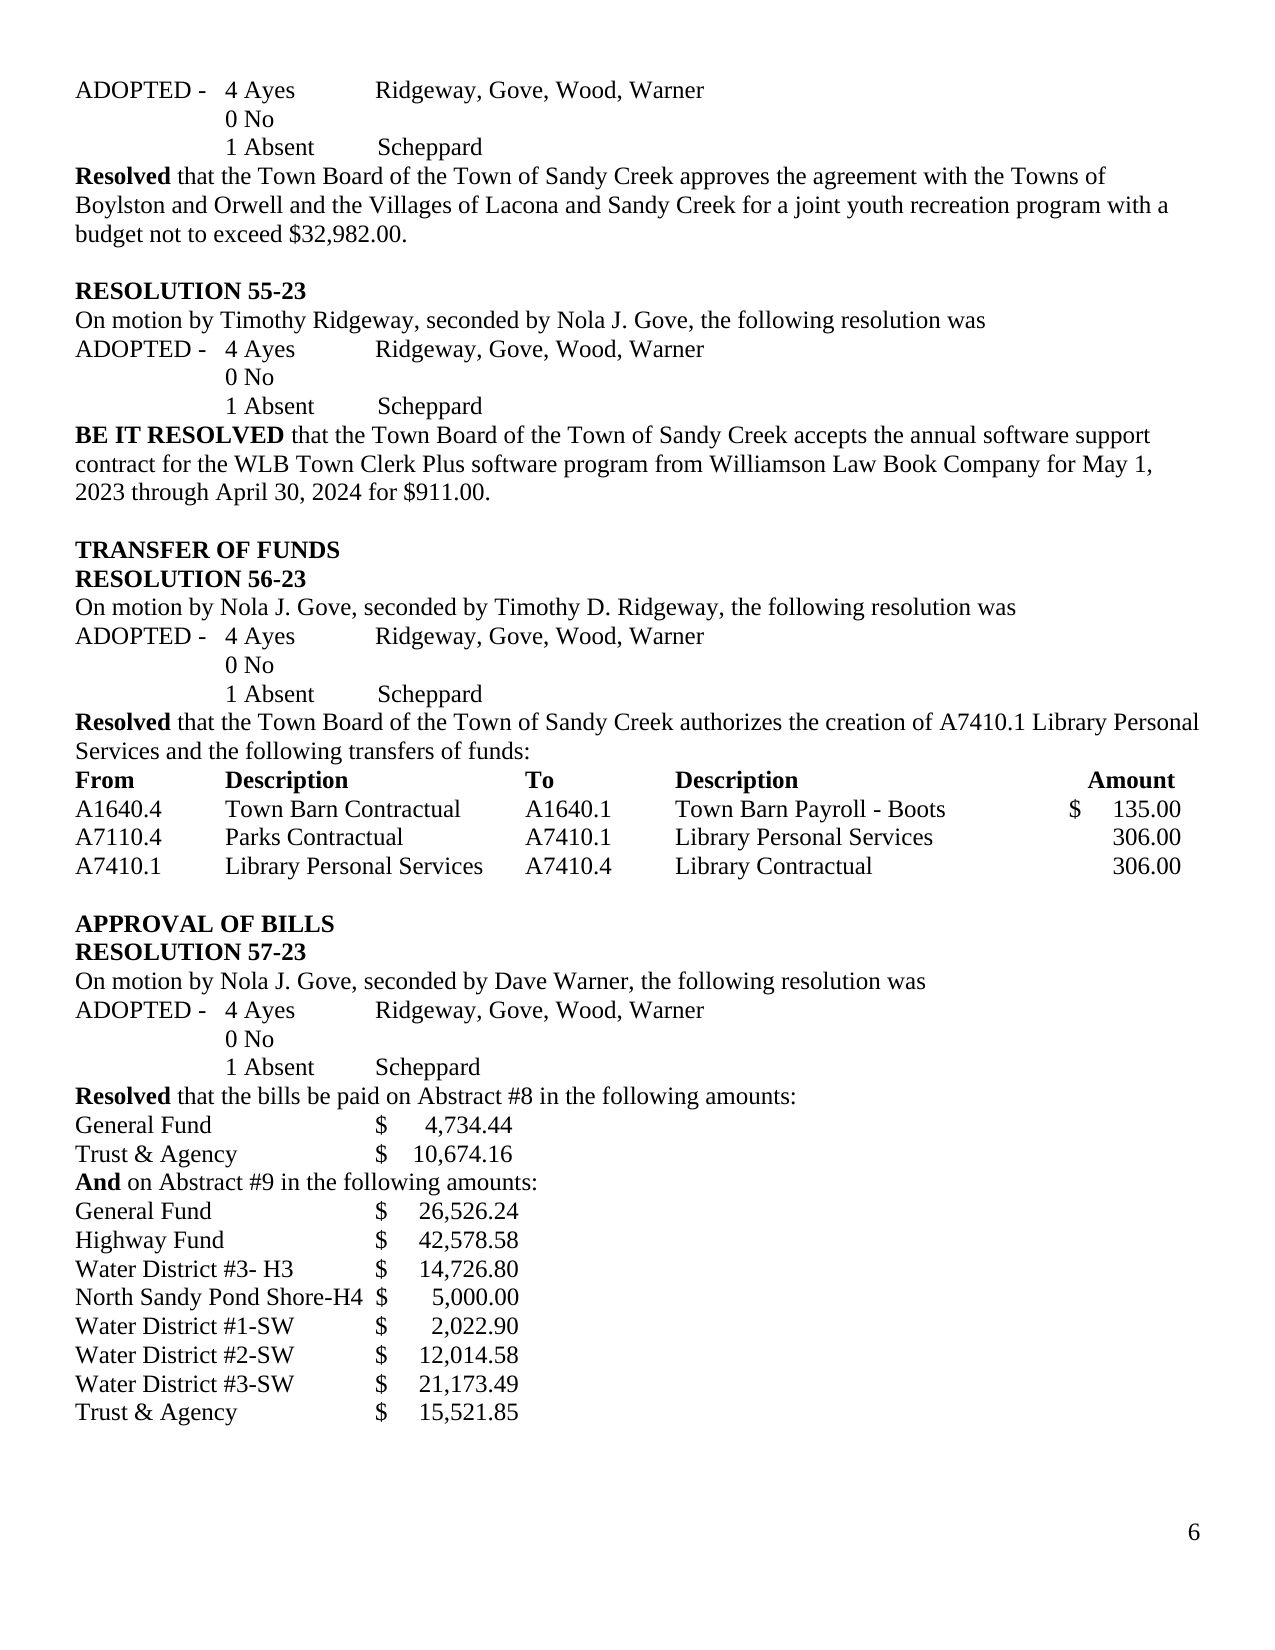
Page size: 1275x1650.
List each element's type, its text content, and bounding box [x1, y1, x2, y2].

text ADOPTED - 4 Ayes Ridgeway, Gove, Wood, Warner [75, 995, 1200, 1024]
text From Description To Description Amount [75, 765, 1200, 794]
text ADOPTED - 4 Ayes Ridgeway, Gove, Wood, Warner [75, 621, 1200, 650]
text TRANSFER OF FUNDS [75, 535, 1200, 564]
text RESOLUTION 55-23 [75, 276, 1200, 305]
text 0 No [75, 650, 1200, 679]
text Water District #3-SW $ 21,173.49 [75, 1369, 1200, 1397]
text On motion by Nola J. Gove, seconded by Timothy D. Ridgeway, the following resolution was [75, 592, 1200, 621]
text Water District #2-SW $ 12,014.58 [75, 1340, 1200, 1369]
text General Fund $ 4,734.44 [75, 1110, 1200, 1139]
text On motion by Timothy Ridgeway, seconded by Nola J. Gove, the following resolution was [75, 305, 1200, 334]
text Highway Fund $ 42,578.58 [75, 1225, 1200, 1254]
text On motion by Nola J. Gove, seconded by Dave Warner, the following resolution was [75, 966, 1200, 995]
text Resolved that the Town Board of the Town of Sandy Creek authorizes the creation of A7410.1 Library Personal Services and the following transfers of funds: [75, 707, 1200, 765]
text General Fund $ 26,526.24 [75, 1196, 1200, 1225]
text A1640.4 Town Barn Contractual A1640.1 Town Barn Payroll - Boots $ 135.00 [75, 794, 1200, 822]
text APPROVAL OF BILLS [75, 909, 1200, 937]
text RESOLUTION 57-23 [75, 937, 1200, 966]
text 0 No [75, 362, 1200, 391]
text Resolved that the Town Board of the Town of Sandy Creek approves the agreement with the Towns of Boylston and Orwell and the Villages of Lacona and Sandy Creek for a joint youth recreation program with a budget not to exceed $32,982.00. [75, 161, 1200, 247]
text 1 Absent Scheppard [75, 391, 1200, 420]
text North Sandy Pond Shore-H4 $ 5,000.00 [75, 1282, 1200, 1311]
text Water District #1-SW $ 2,022.90 [75, 1311, 1200, 1340]
text ADOPTED - 4 Ayes Ridgeway, Gove, Wood, Warner [75, 75, 1200, 104]
text 1 Absent Scheppard [75, 1052, 1200, 1081]
text Water District #3- H3 $ 14,726.80 [75, 1254, 1200, 1282]
text Trust & Agency $ 10,674.16 [75, 1139, 1200, 1167]
text And on Abstract #9 in the following amounts: [75, 1167, 1200, 1196]
text A7410.1 Library Personal Services A7410.4 Library Contractual 306.00 [75, 851, 1200, 880]
text 0 No [75, 1024, 1200, 1052]
text 1 Absent Scheppard [75, 679, 1200, 707]
text 1 Absent Scheppard [75, 132, 1200, 161]
text Resolved that the bills be paid on Abstract #8 in the following amounts: [75, 1081, 1200, 1110]
text A7110.4 Parks Contractual A7410.1 Library Personal Services 306.00 [75, 822, 1200, 851]
text 0 No [75, 104, 1200, 132]
text Trust & Agency $ 15,521.85 [75, 1397, 1200, 1426]
text RESOLUTION 56-23 [75, 564, 1200, 592]
text ADOPTED - 4 Ayes Ridgeway, Gove, Wood, Warner [75, 334, 1200, 362]
text BE IT RESOLVED that the Town Board of the Town of Sandy Creek accepts the annual software support contract for the WLB Town Clerk Plus software program from Williamson Law Book Company for May 1, 2023 through April 30, 2024 for $911.00. [75, 420, 1200, 506]
